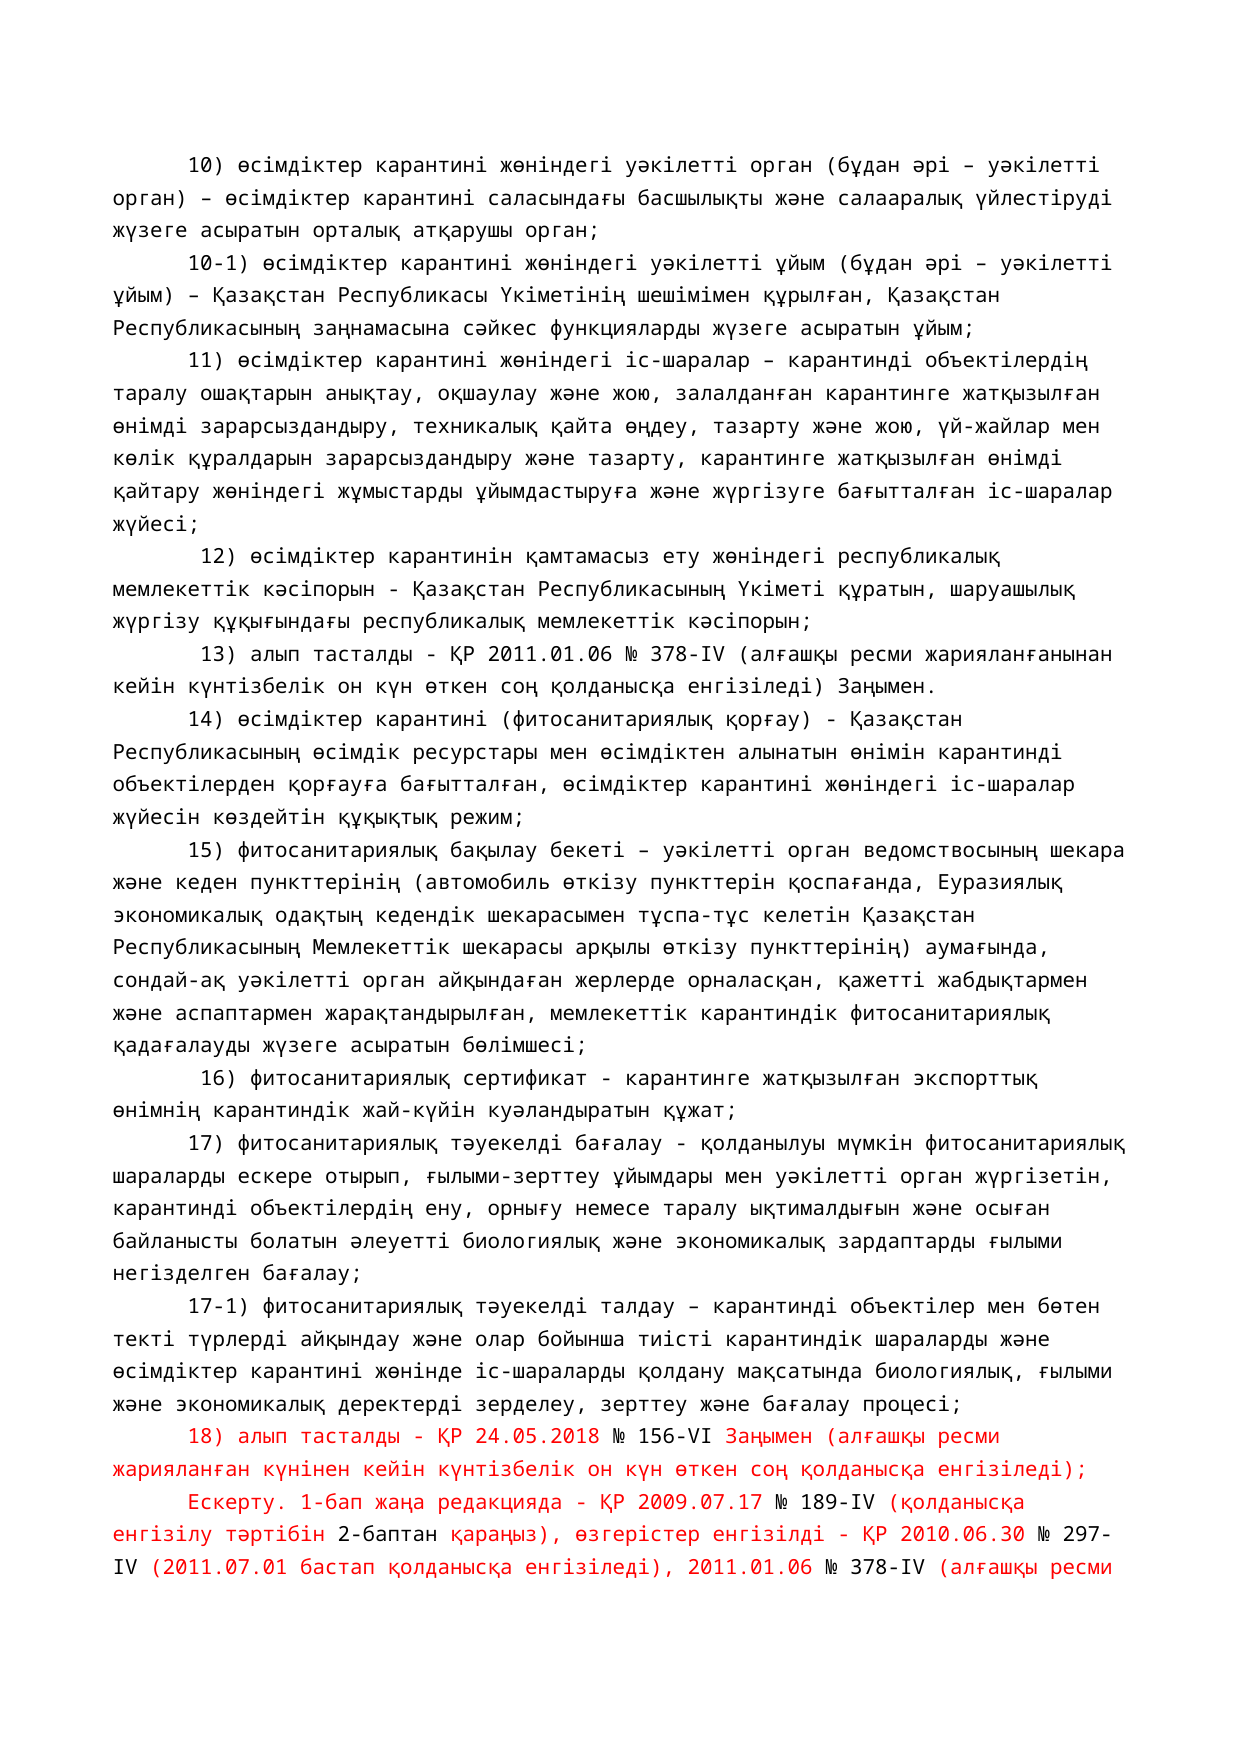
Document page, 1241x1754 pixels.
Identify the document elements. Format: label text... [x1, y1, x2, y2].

text 10) өсiмдiктер карантинi жөнiндегi уәкiлеттi орган (бұдан әрi – уәкiлеттi орган) – өсiмдiктер карантинi саласындағы басшылықты және салааралық үйлестiрудi жүзеге асыратын орталық атқарушы орган; [112, 150, 1128, 244]
text 14) өсімдіктер карантині (фитосанитариялық қорғау) - Қазақстан Республикасының өсімдік ресурстары мен өсімдіктен алынатын өнімін карантинді объектілерден қорғауға бағытталған, өсімдіктер карантині жөніндегі іс-шаралар жүйесін көздейтін құқықтық режим; [112, 704, 1128, 831]
text 17) фитосанитариялық тәуекелді бағалау - қолданылуы мүмкін фитосанитариялық шараларды ескере отырып, ғылыми-зерттеу ұйымдары мен уәкілетті орган жүргізетін, карантинді объектілердің ену, орнығу немесе таралу ықтималдығын және осыған байланысты болатын әлеуетті биологиялық және экономикалық зардаптарды ғылыми негізделген бағалау; [112, 1128, 1128, 1287]
text 10-1) өсімдіктер карантині жөніндегі уәкілетті ұйым (бұдан әрі – уәкілетті ұйым) – Қазақстан Республикасы Үкіметінің шешімімен құрылған, Қазақстан Республикасының заңнамасына сәйкес функцияларды жүзеге асыратын ұйым; [112, 248, 1128, 341]
text 12) өсімдіктер карантинін қамтамасыз ету жөніндегі республикалық мемлекеттік кәсіпорын - Қазақстан Республикасының Үкіметі құратын, шаруашылық жүргізу құқығындағы республикалық мемлекеттік кәсіпорын; [112, 541, 1128, 635]
text 17-1) фитосанитариялық тәуекелді талдау – карантинді объектілер мен бөтен текті түрлерді айқындау және олар бойынша тиісті карантиндік шараларды және өсімдіктер карантині жөнінде іс-шараларды қолдану мақсатында биологиялық, ғылыми және экономикалық деректерді зерделеу, зерттеу және бағалау процесі; [112, 1291, 1128, 1417]
text 16) фитосанитариялық сертификат - карантинге жатқызылған экспорттық өнімнің карантиндік жай-күйін куәландыратын құжат; [112, 1063, 1128, 1124]
text 11) өсімдіктер карантині жөніндегі іс-шаралар – карантинді объектілердің таралу ошақтарын анықтау, оқшаулау және жою, залалданған карантинге жатқызылған өнімді зарарсыздандыру, техникалық қайта өңдеу, тазарту және жою, үй-жайлар мен көлік құралдарын зарарсыздандыру және тазарту, карантинге жатқызылған өнiмді қайтару жөніндегі жұмыстарды ұйымдастыруға және жүргізуге бағытталған іс-шаралар жүйесі; [112, 346, 1128, 537]
text 13) алып тасталды - ҚР 2011.01.06 № 378-IV (алғашқы ресми жарияланғанынан кейін күнтізбелік он күн өткен соң қолданысқа енгізіледі) Заңымен. [112, 639, 1128, 700]
text 15) фитосанитариялық бақылау бекеті – уәкілетті орган ведомствосының шекара және кеден пункттерінің (автомобиль өткізу пункттерін қоспағанда, Еуразиялық экономикалық одақтың кедендік шекарасымен тұспа-тұс келетін Қазақстан Республикасының Мемлекеттік шекарасы арқылы өткізу пункттерінің) аумағында, сондай-ақ уәкілетті орган айқындаған жерлерде орналасқан, қажетті жабдықтармен және аспаптармен жарақтандырылған, мемлекеттік карантиндік фитосанитариялық қадағалауды жүзеге асыратын бөлімшесі; [112, 835, 1128, 1059]
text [112, 1422, 1128, 1580]
